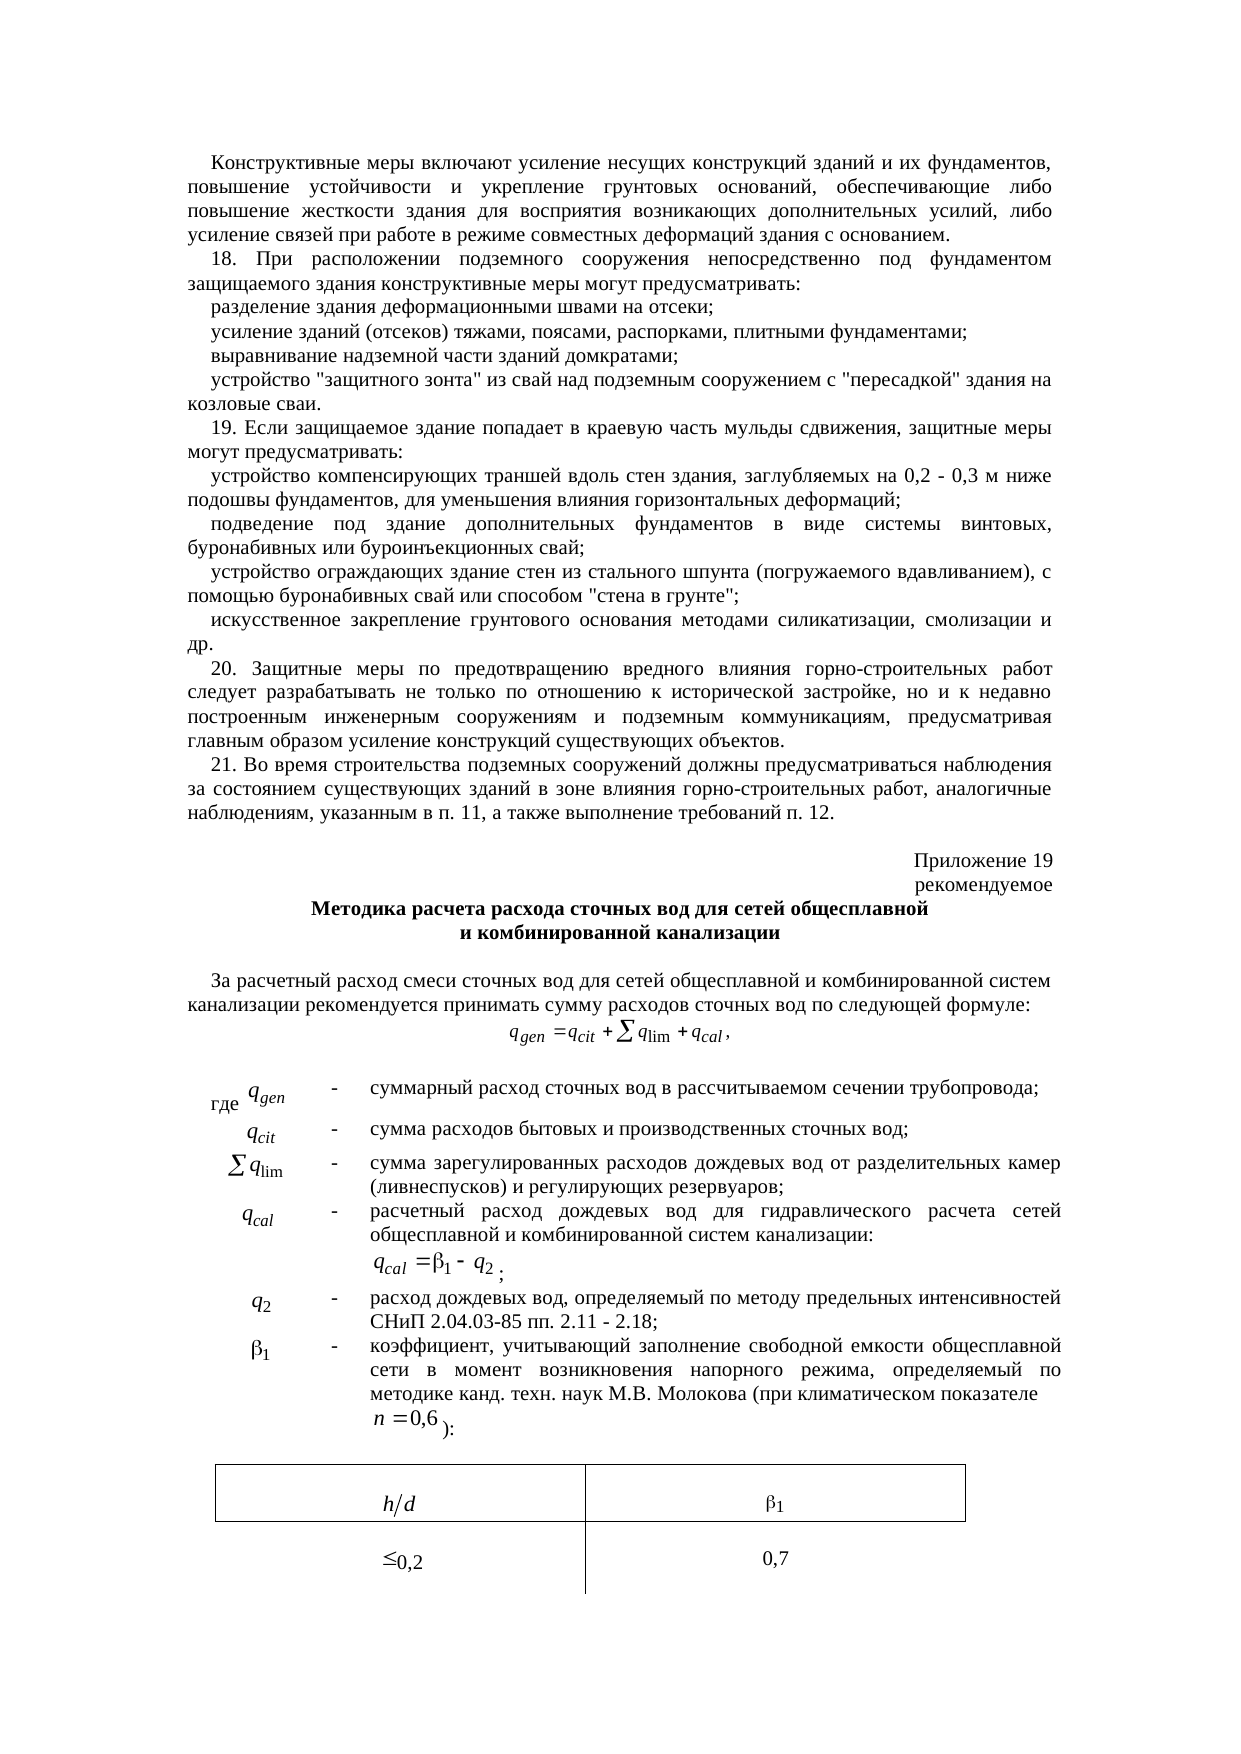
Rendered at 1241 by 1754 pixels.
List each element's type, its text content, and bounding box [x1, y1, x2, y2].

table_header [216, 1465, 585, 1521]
text разделение здания деформационными швами на отсеки; [187, 294, 1053, 318]
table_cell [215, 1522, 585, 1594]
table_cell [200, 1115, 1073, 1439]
text выравнивание надземной части зданий домкратами; [187, 342, 1053, 367]
text 18. При расположении подземного сооружения непосредственно под фундаментом защищаемого здания конструктивные меры могут предусматривать: [187, 246, 1053, 294]
text рекомендуемое [187, 872, 1053, 896]
text устройство компенсирующих траншей вдоль стен здания, заглубляемых на 0,2 - 0,3 м ниже подошвы фундаментов, для уменьшения влияния горизонтальных деформаций; [187, 463, 1053, 511]
text подведение под здание дополнительных фундаментов в виде системы винтовых, буронабивных или буроинъекционных свай; [187, 511, 1053, 559]
text 19. Если защищаемое здание попадает в краевую часть мульды сдвижения, защитные меры могут предусматривать: [187, 415, 1053, 463]
subtitle и комбинированной канализации [187, 920, 1053, 944]
text За расчетный расход смеси сточных вод для сетей общесплавной и комбинированной систем канализации рекомендуется принимать сумму расходов сточных вод по следующей формуле: [187, 968, 1053, 1016]
text усиление зданий (отсеков) тяжами, поясами, распорками, плитными фундаментами; [187, 318, 1053, 342]
text Приложение 19 [187, 848, 1053, 872]
text Конструктивные меры включают усиление несущих конструкций зданий и их фундаментов, повышение устойчивости и укрепление грунтовых оснований, обеспечивающие либо повышение жесткости здания для восприятия возникающих дополнительных усилий, либо усиление связей при работе в режиме совместных деформаций здания с основанием. [187, 150, 1053, 246]
text искусственное закрепление грунтового основания методами силикатизации, смолизации и др. [187, 607, 1053, 655]
text устройство "защитного зонта" из свай над подземным сооружением с "пересадкой" здания на козловые сваи. [187, 367, 1053, 415]
text 20. Защитные меры по предотвращению вредного влияния горно-строительных работ следует разрабатывать не только по отношению к исторической застройке, но и к недавно построенным инженерным сооружениям и подземным коммуникациям, предусматривая главным образом усиление конструкций существующих объектов. [187, 655, 1053, 752]
subtitle Методика расчета расхода сточных вод для сетей общесплавной [187, 896, 1053, 920]
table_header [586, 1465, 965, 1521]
text 21. Во время строительства подземных сооружений должны предусматриваться наблюдения за состоянием существующих зданий в зоне влияния горно-строительных работ, аналогичные наблюдениям, указанным в п. 11, а также выполнение требований п. 12. [187, 752, 1053, 824]
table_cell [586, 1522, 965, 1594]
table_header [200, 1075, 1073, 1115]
text устройство ограждающих здание стен из стального шпунта (погружаемого вдавливанием), с помощью буронабивных свай или способом "стена в грунте"; [187, 559, 1053, 607]
